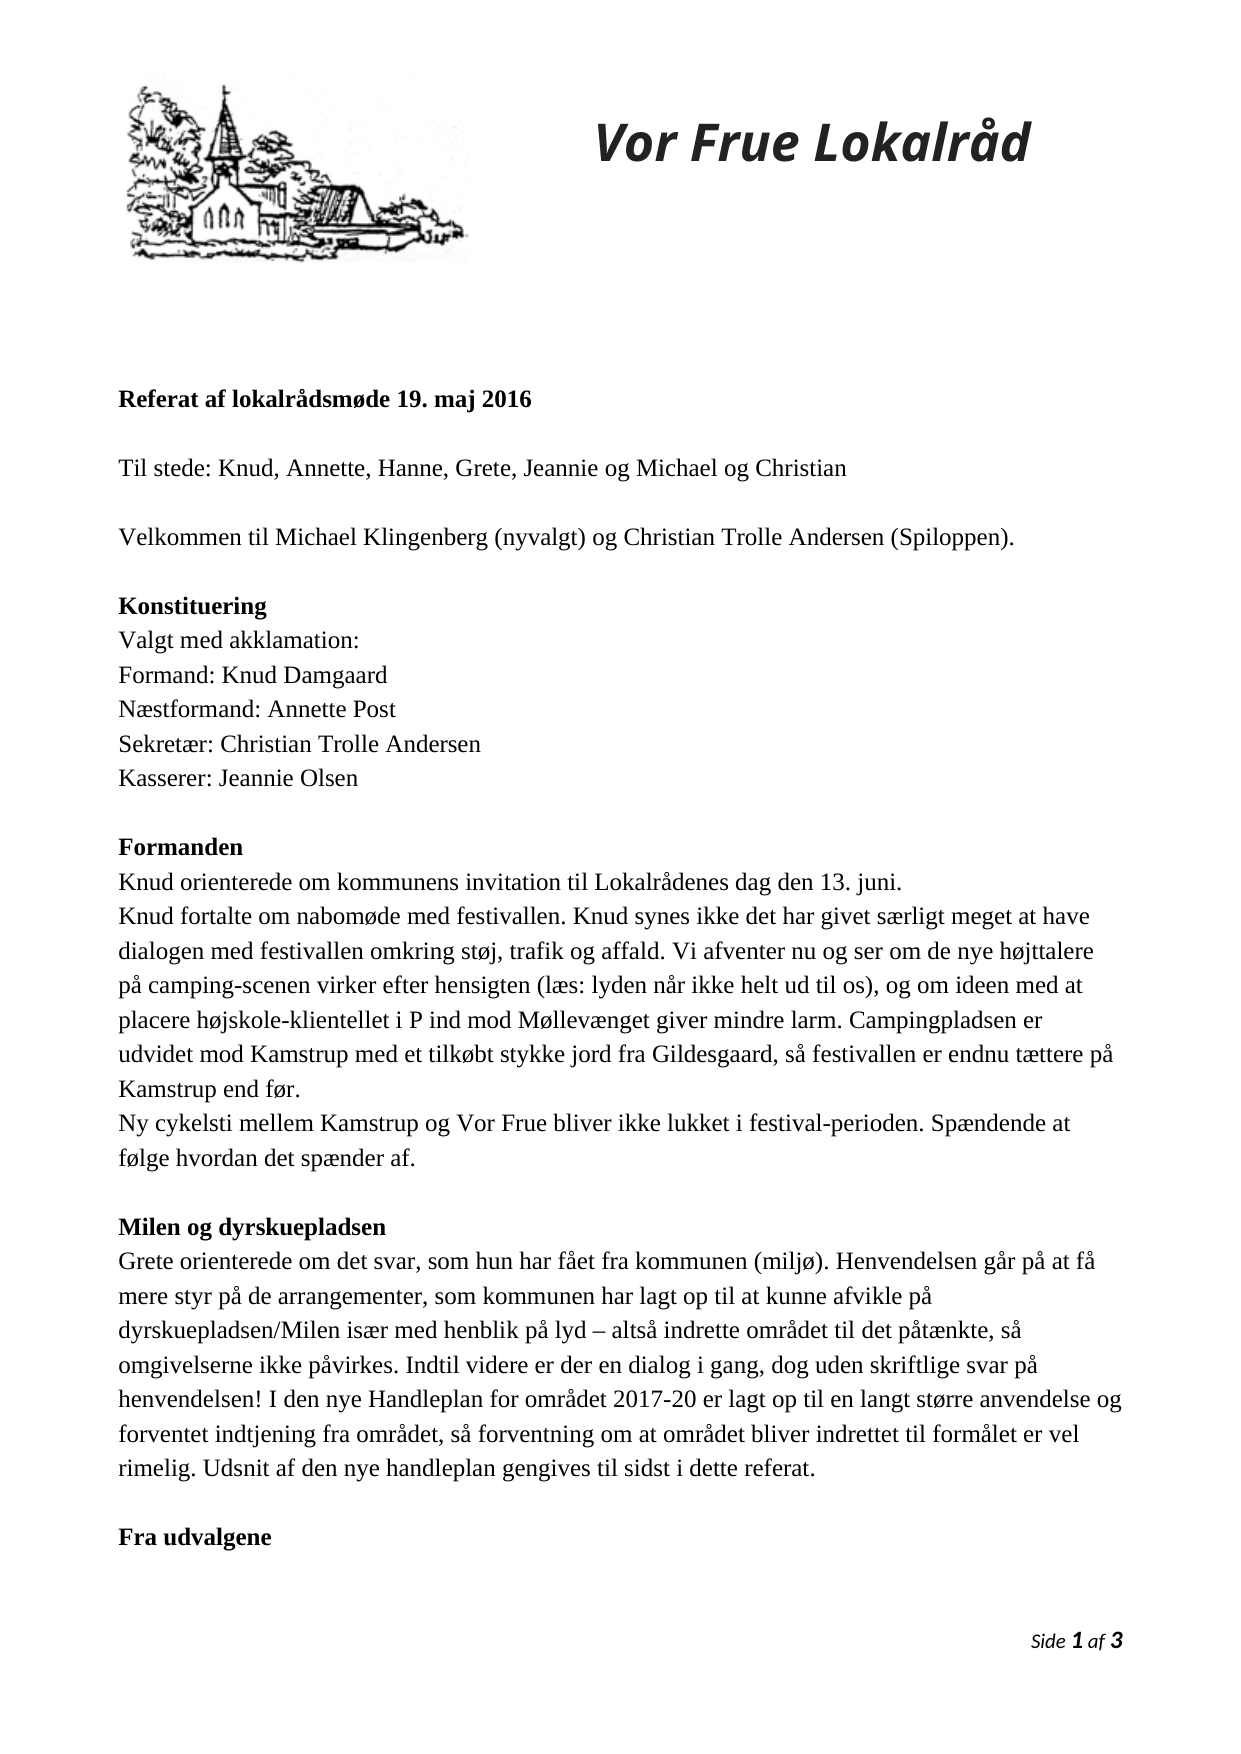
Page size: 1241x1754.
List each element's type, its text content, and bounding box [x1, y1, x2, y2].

text Næstformand: Annette Post [118, 694, 1122, 723]
picture [118, 73, 470, 269]
text Grete orienterede om det svar, som hun har fået fra kommunen (miljø). Henvendelsen går på at få mere styr på de arrangementer, som kommunen har lagt op til at kunne afvikle på dyrskuepladsen/Milen især med henblik på lyd – altså indrette området til det påtænkte, så omgivelserne ikke påvirkes. Indtil videre er der en dialog i gang, dog uden skriftlige svar på henvendelsen! I den nye Handleplan for området 2017-20 er lagt op til en langt større anvendelse og forventet indtjening fra området, så forventning om at området bliver indrettet til formålet er vel rimelig. Udsnit af den nye handleplan gengives til sidst i dette referat. [118, 1246, 1122, 1482]
text Formanden [118, 832, 1122, 861]
text Referat af lokalrådsmøde 19. maj 2016 [118, 384, 1122, 413]
text Kasserer: Jeannie Olsen [118, 763, 1122, 792]
text Formand: Knud Damgaard [118, 660, 1122, 689]
text Konstituering [118, 591, 1122, 620]
text Knud orienterede om kommunens invitation til Lokalrådenes dag den 13. juni. [118, 867, 1122, 896]
text Sekretær: Christian Trolle Andersen [118, 729, 1122, 758]
text Valgt med akklamation: [118, 626, 1122, 654]
text Milen og dyrskuepladsen [118, 1212, 1122, 1241]
text Fra udvalgene [118, 1522, 1122, 1551]
text Knud fortalte om nabomøde med festivallen. Knud synes ikke det har givet særligt meget at have dialogen med festivallen omkring støj, trafik og affald. Vi afventer nu og ser om de nye højttalere på camping-scenen virker efter hensigten (læs: lyden når ikke helt ud til os), og om ideen med at placere højskole-klientellet i P ind mod Møllevænget giver mindre larm. Campingpladsen er udvidet mod Kamstrup med et tilkøbt stykke jord fra Gildesgaard, så festivallen er endnu tættere på Kamstrup end før. [118, 901, 1122, 1103]
text Til stede: Knud, Annette, Hanne, Grete, Jeannie og Michael og Christian [118, 453, 1122, 482]
text Velkommen til Michael Klingenberg (nyvalgt) og Christian Trolle Andersen (Spiloppen). [118, 522, 1122, 551]
text Ny cykelsti mellem Kamstrup og Vor Frue bliver ikke lukket i festival-perioden. Spændende at følge hvordan det spænder af. [118, 1108, 1122, 1172]
